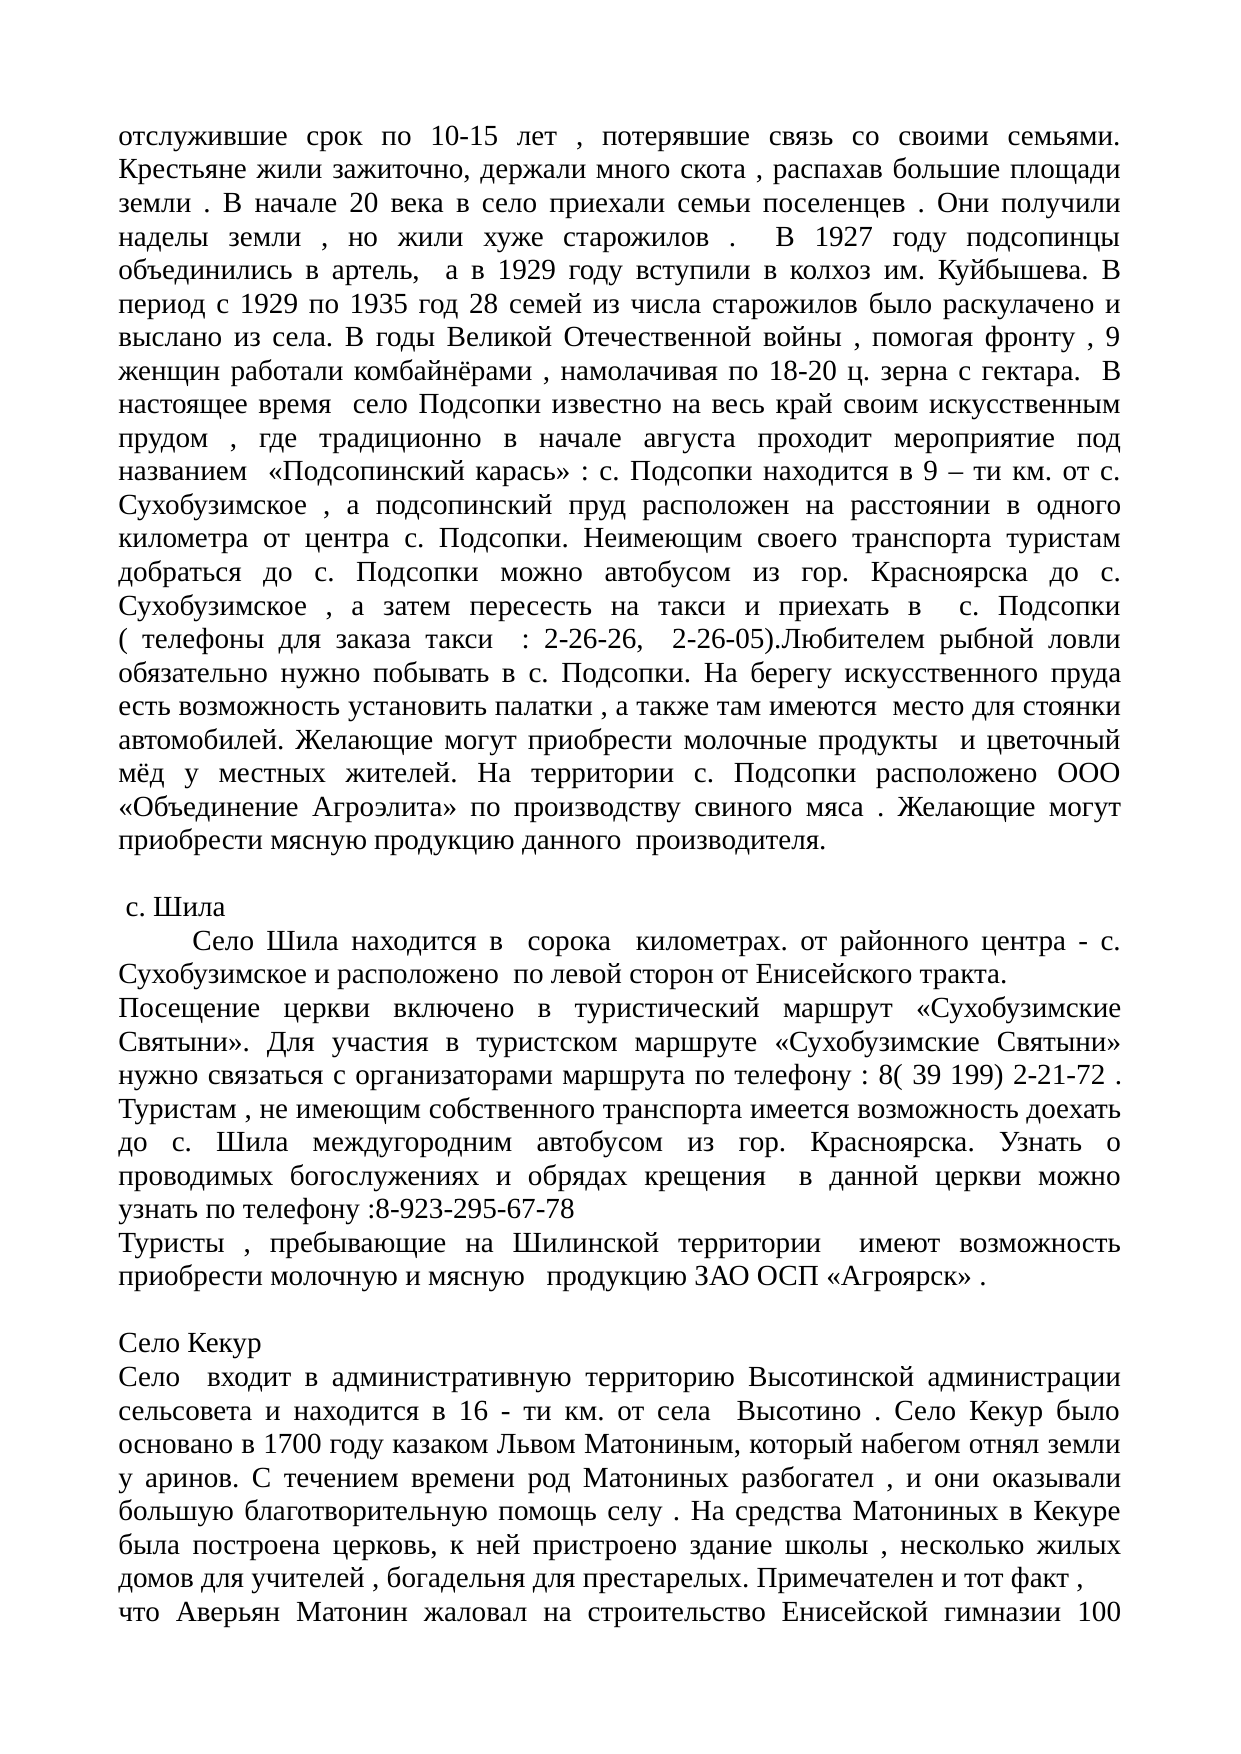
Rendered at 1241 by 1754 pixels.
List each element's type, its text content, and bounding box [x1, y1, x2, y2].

text Туристы , пребывающие на Шилинской территории имеют возможность приобрести молочную и мясную продукцию ЗАО ОСП «Агроярск» . [118, 1225, 1122, 1292]
text Село Шила находится в сорока километрах. от районного центра - с. Сухобузимское и расположено по левой сторон от Енисейского тракта. [118, 923, 1122, 990]
text Село Кекур [118, 1326, 1122, 1359]
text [118, 1594, 1122, 1627]
text Село входит в административную территорию Высотинской администрации сельсовета и находится в 16 - ти км. от села Высотино . Село Кекур было основано в 1700 году казаком Львом Матониным, который набегом отнял земли у аринов. С течением времени род Матониных разбогател , и они оказывали большую благотворительную помощь селу . На средства Матониных в Кекуре была построена церковь, к ней пристроено здание школы , несколько жилых домов для учителей , богадельня для престарелых. Примечателен и тот факт , [118, 1359, 1122, 1594]
text с. Шила [118, 889, 1122, 923]
text Посещение церкви включено в туристический маршрут «Сухобузимские Святыни». Для участия в туристском маршруте «Сухобузимские Святыни» нужно связаться с организаторами маршрута по телефону : 8( 39 199) 2-21-72 . Туристам , не имеющим собственного транспорта имеется возможность доехать до с. Шила междугородним автобусом из гор. Красноярска. Узнать о проводимых богослужениях и обрядах крещения в данной церкви можно узнать по телефону :8-923-295-67-78 [118, 990, 1122, 1225]
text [118, 118, 1122, 856]
